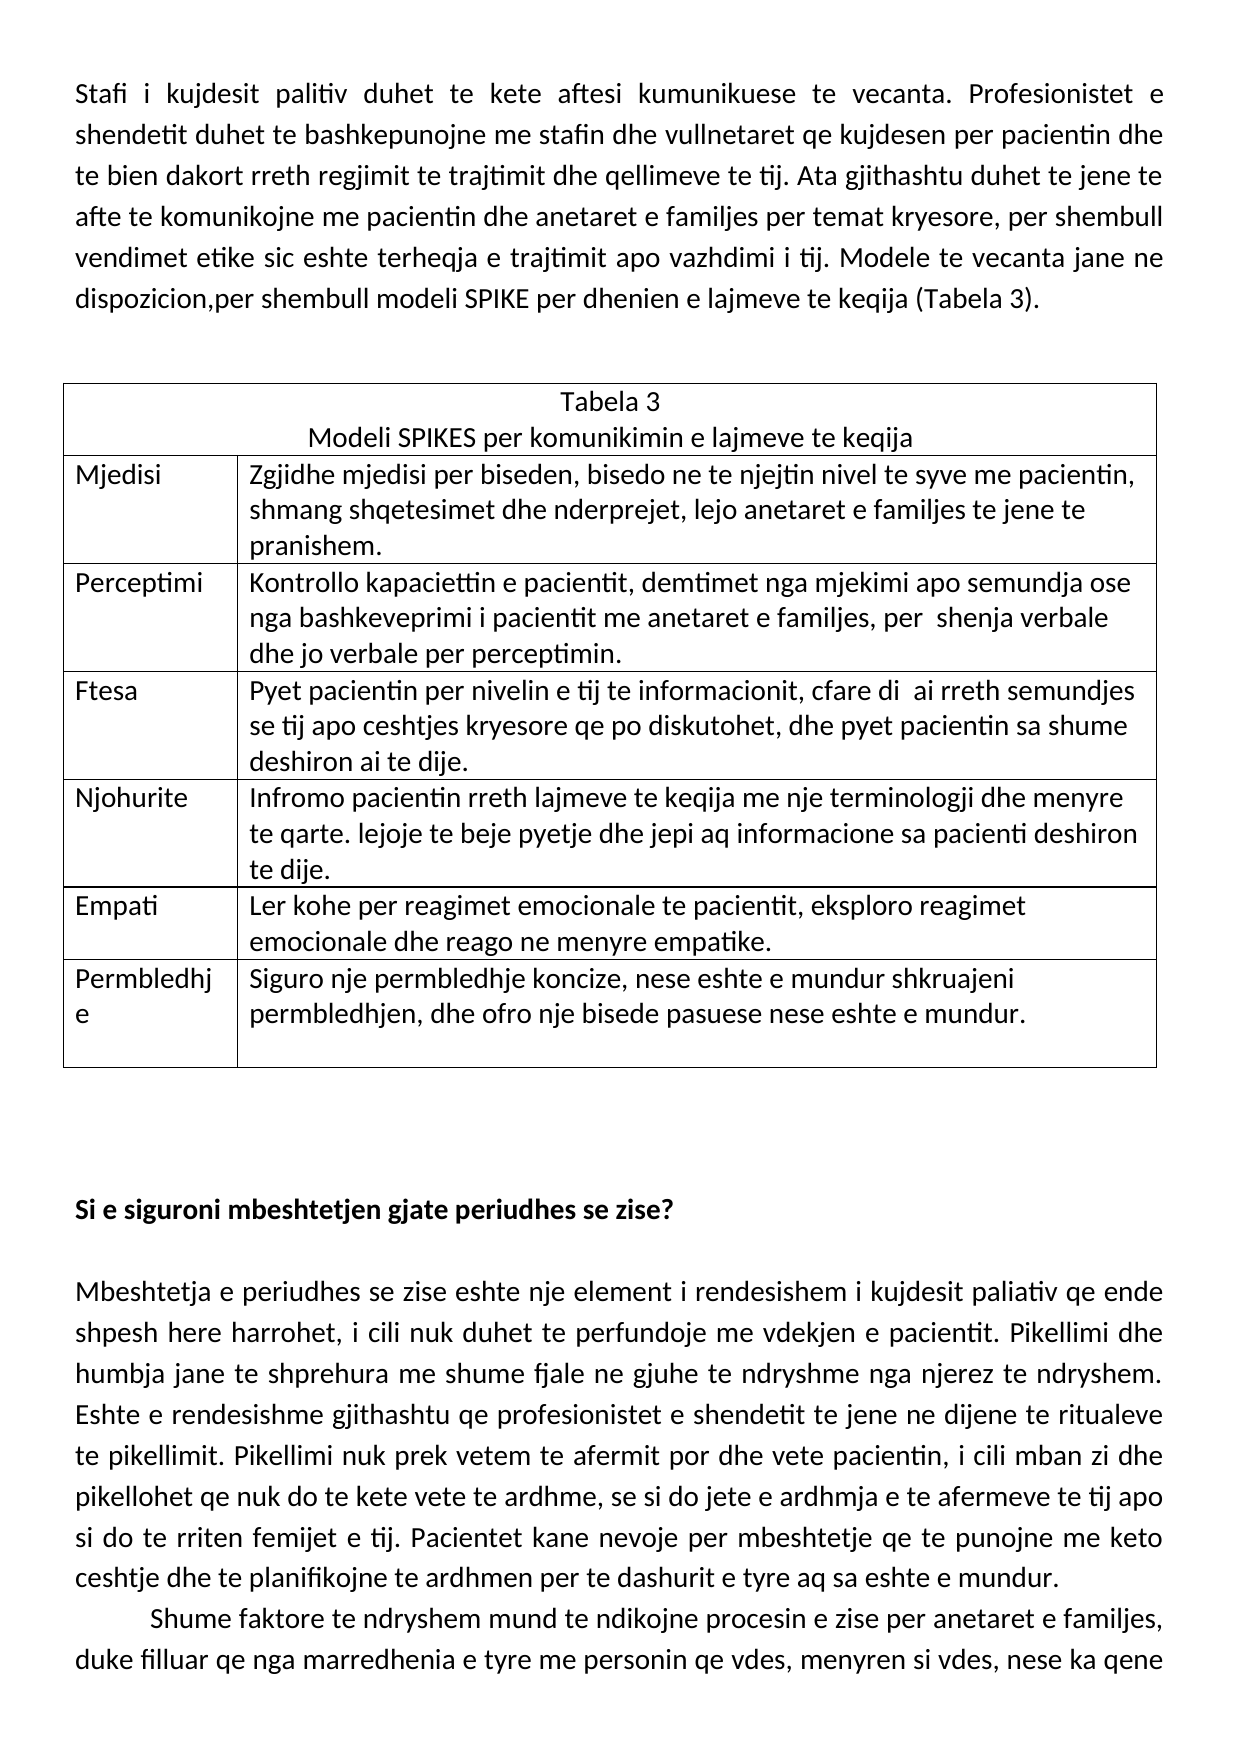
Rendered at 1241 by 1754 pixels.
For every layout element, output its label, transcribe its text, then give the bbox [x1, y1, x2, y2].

table_header Tabela 3 Modeli SPIKES per komunikimin e lajmeve te keqija [64, 384, 1156, 455]
table_cell Pyet pacientin per nivelin e tij te informacionit, cfare di ai rreth semundjes se tij apo ceshtjes kryesore qe po diskutohet, dhe pyet pacientin sa shume deshiron ai te dije. [238, 672, 1156, 778]
text Si e siguroni mbeshtetjen gjate periudhes se zise? [75, 1191, 1165, 1227]
table_cell Njohurite [64, 780, 237, 886]
table_cell Ler kohe per reagimet emocionale te pacientit, eksploro reagimet emocionale dhe reago ne menyre empatike. [238, 888, 1156, 959]
table_cell Kontrollo kapaciettin e pacientit, demtimet nga mjekimi apo semundja ose nga bashkeveprimi i pacientit me anetaret e familjes, per shenja verbale dhe jo verbale per perceptimin. [238, 564, 1156, 671]
table_cell Permbledhje [64, 960, 237, 1067]
text Mbeshtetja e periudhes se zise eshte nje element i rendesishem i kujdesit paliativ qe ende shpesh here harrohet, i cili nuk duhet te perfundoje me vdekjen e pacientit. Pikellimi dhe humbja jane te shprehura me shume fjale ne gjuhe te ndryshme nga njerez te ndryshem. Eshte e rendesishme gjithashtu qe profesionistet e shendetit te jene ne dijene te ritualeve te pikellimit. Pikellimi nuk prek vetem te afermit por dhe vete pacientin, i cili mban zi dhe pikellohet qe nuk do te kete vete te ardhme, se si do jete e ardhmja e te afermeve te tij apo si do te rriten femijet e tij. Pacientet kane nevoje per mbeshtetje qe te punojne me keto ceshtje dhe te planifikojne te ardhmen per te dashurit e tyre aq sa eshte e mundur. [75, 1273, 1165, 1595]
text Stafi i kujdesit palitiv duhet te kete aftesi kumunikuese te vecanta. Profesionistet e shendetit duhet te bashkepunojne me stafin dhe vullnetaret qe kujdesen per pacientin dhe te bien dakort rreth regjimit te trajtimit dhe qellimeve te tij. Ata gjithashtu duhet te jene te afte te komunikojne me pacientin dhe anetaret e familjes per temat kryesore, per shembull vendimet etike sic eshte terheqja e trajtimit apo vazhdimi i tij. Modele te vecanta jane ne dispozicion,per shembull modeli SPIKE per dhenien e lajmeve te keqija (Tabela 3). [75, 75, 1165, 315]
table_cell Infromo pacientin rreth lajmeve te keqija me nje terminologji dhe menyre te qarte. lejoje te beje pyetje dhe jepi aq informacione sa pacienti deshiron te dije. [238, 780, 1156, 886]
table_cell Ftesa [64, 672, 237, 778]
table_cell Siguro nje permbledhje koncize, nese eshte e mundur shkruajeni permbledhjen, dhe ofro nje bisede pasuese nese eshte e mundur. [238, 960, 1156, 1067]
table_cell Mjedisi [64, 456, 237, 563]
table_cell Empati [64, 888, 237, 959]
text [75, 1601, 1165, 1677]
table_cell Zgjidhe mjedisi per biseden, bisedo ne te njejtin nivel te syve me pacientin, shmang shqetesimet dhe nderprejet, lejo anetaret e familjes te jene te pranishem. [238, 456, 1156, 563]
table_cell Perceptimi [64, 564, 237, 671]
